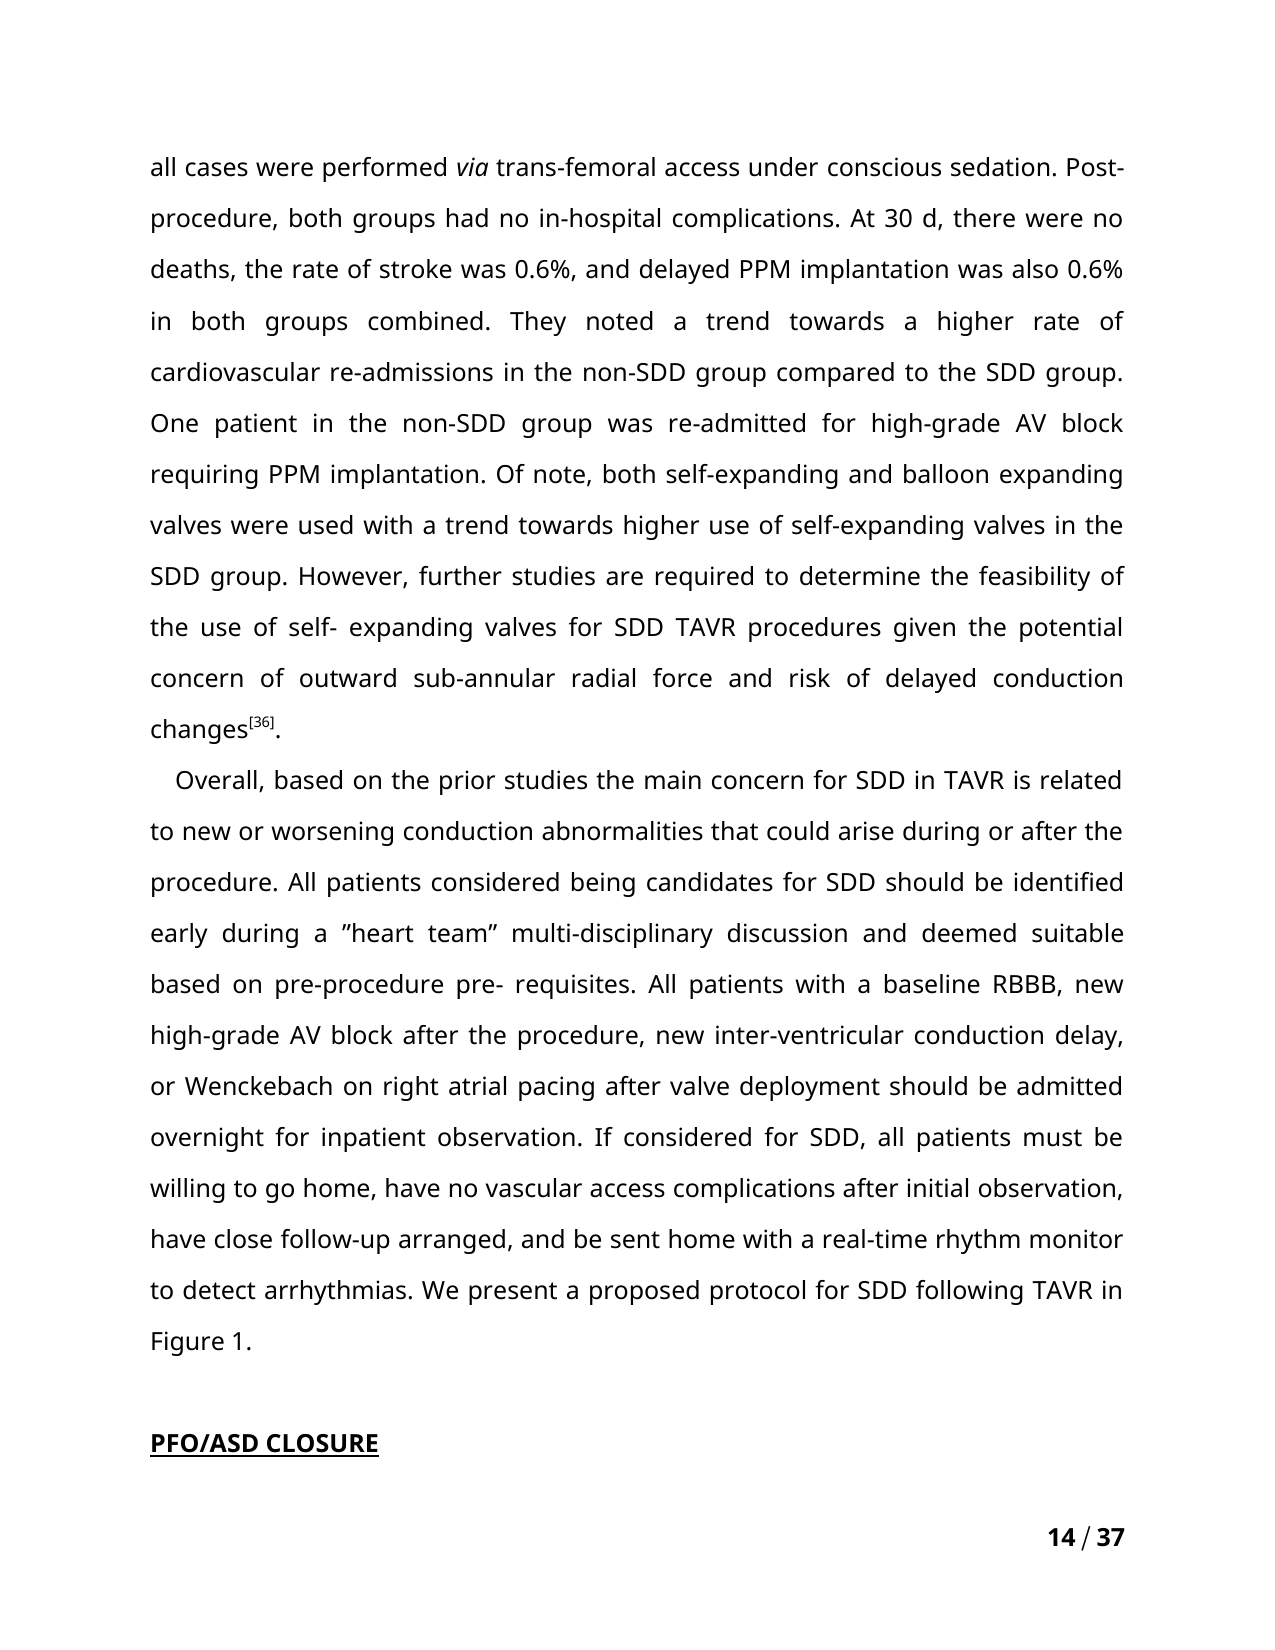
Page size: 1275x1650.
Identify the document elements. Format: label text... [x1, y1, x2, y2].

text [150, 150, 1125, 746]
text Overall, based on the prior studies the main concern for SDD in TAVR is related to new or worsening conduction abnormalities that could arise during or after the procedure. All patients considered being candidates for SDD should be identified early during a ”heart team” multi-disciplinary discussion and deemed suitable based on pre-procedure pre- requisites. All patients with a baseline RBBB, new high-grade AV block after the procedure, new inter-ventricular conduction delay, or Wenckebach on right atrial pacing after valve deployment should be admitted overnight for inpatient observation. If considered for SDD, all patients must be willing to go home, have no vascular access complications after initial observation, have close follow-up arranged, and be sent home with a real-time rhythm monitor to detect arrhythmias. We present a proposed protocol for SDD following TAVR in Figure 1. [150, 762, 1125, 1358]
text PFO/ASD CLOSURE [150, 1426, 1125, 1460]
